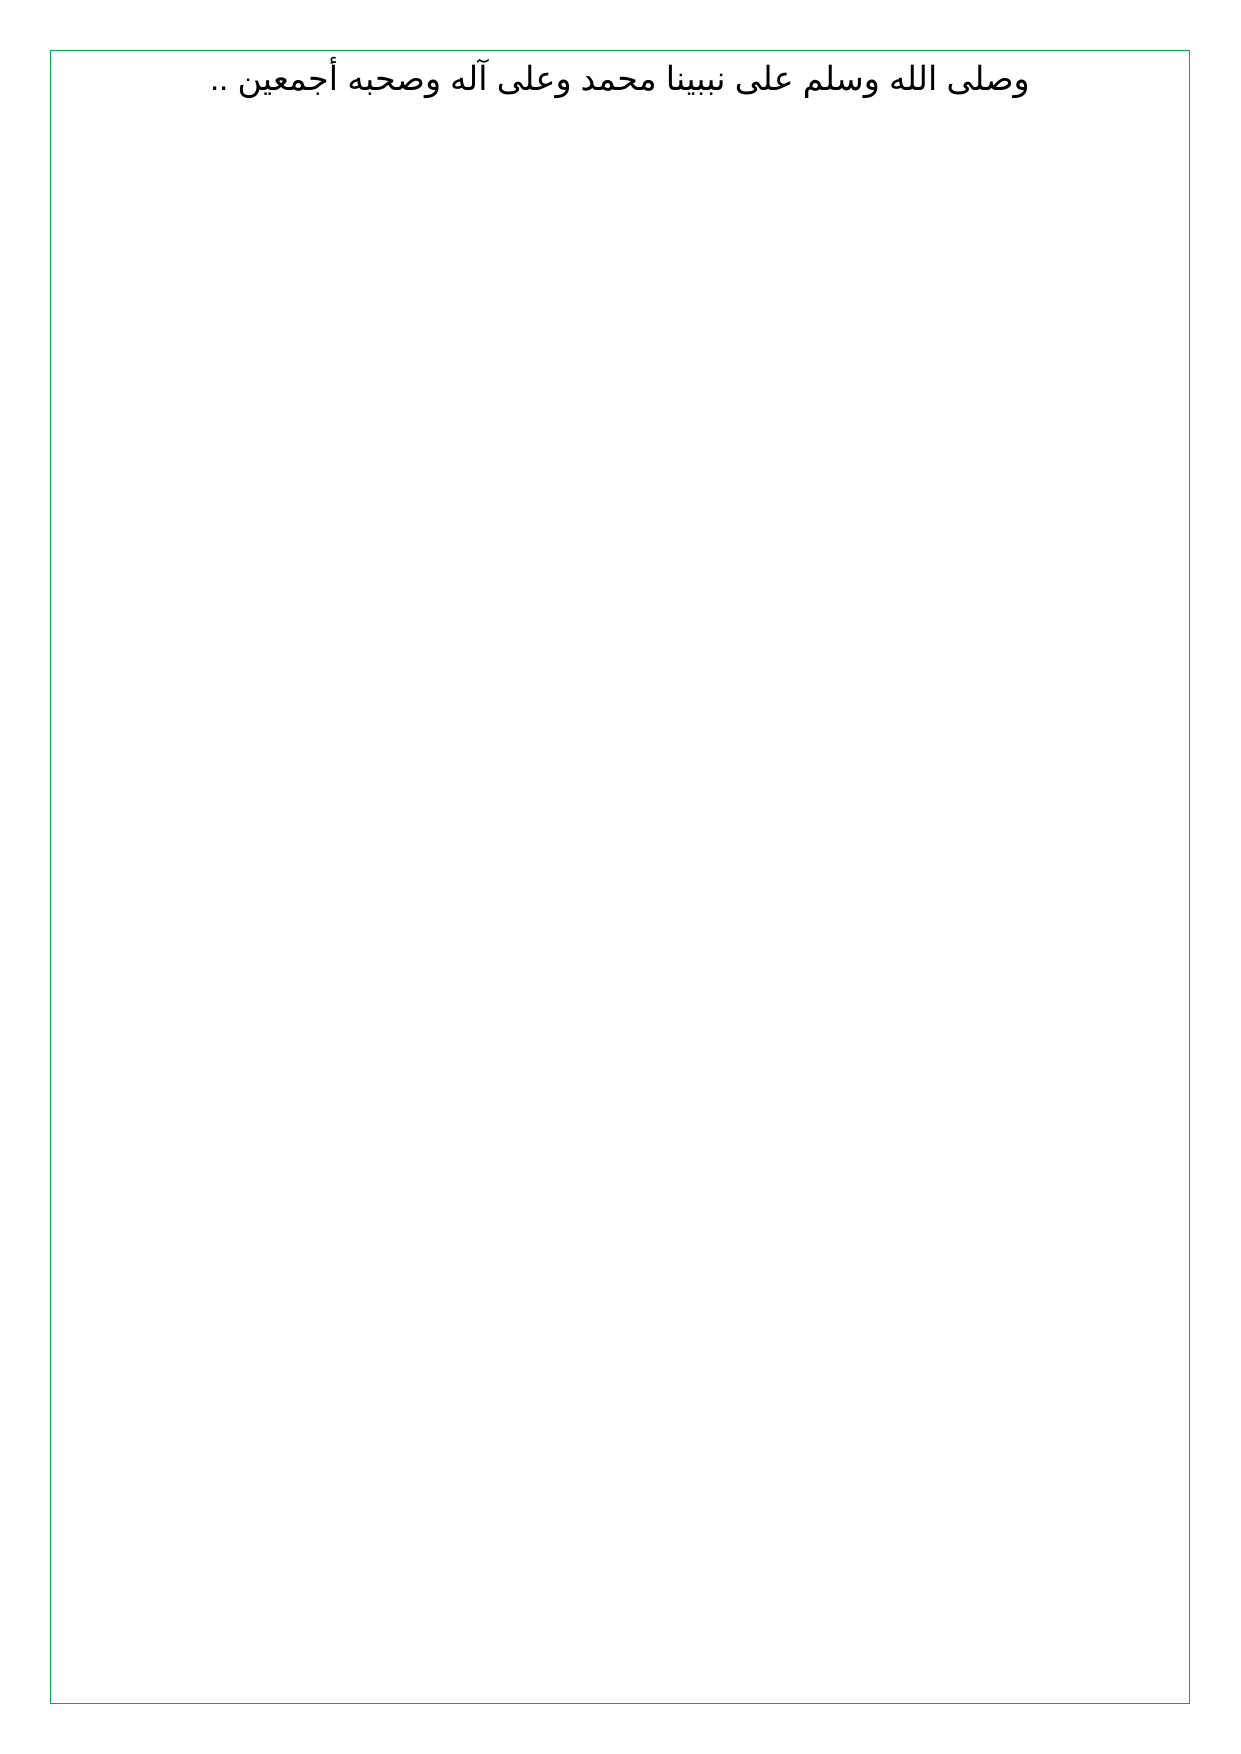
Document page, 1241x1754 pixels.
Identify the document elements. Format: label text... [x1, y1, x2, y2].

text وصلى الله وسلم على نببينا محمد وعلى آله وصحبه أجمعين .. [187, 59, 1053, 165]
